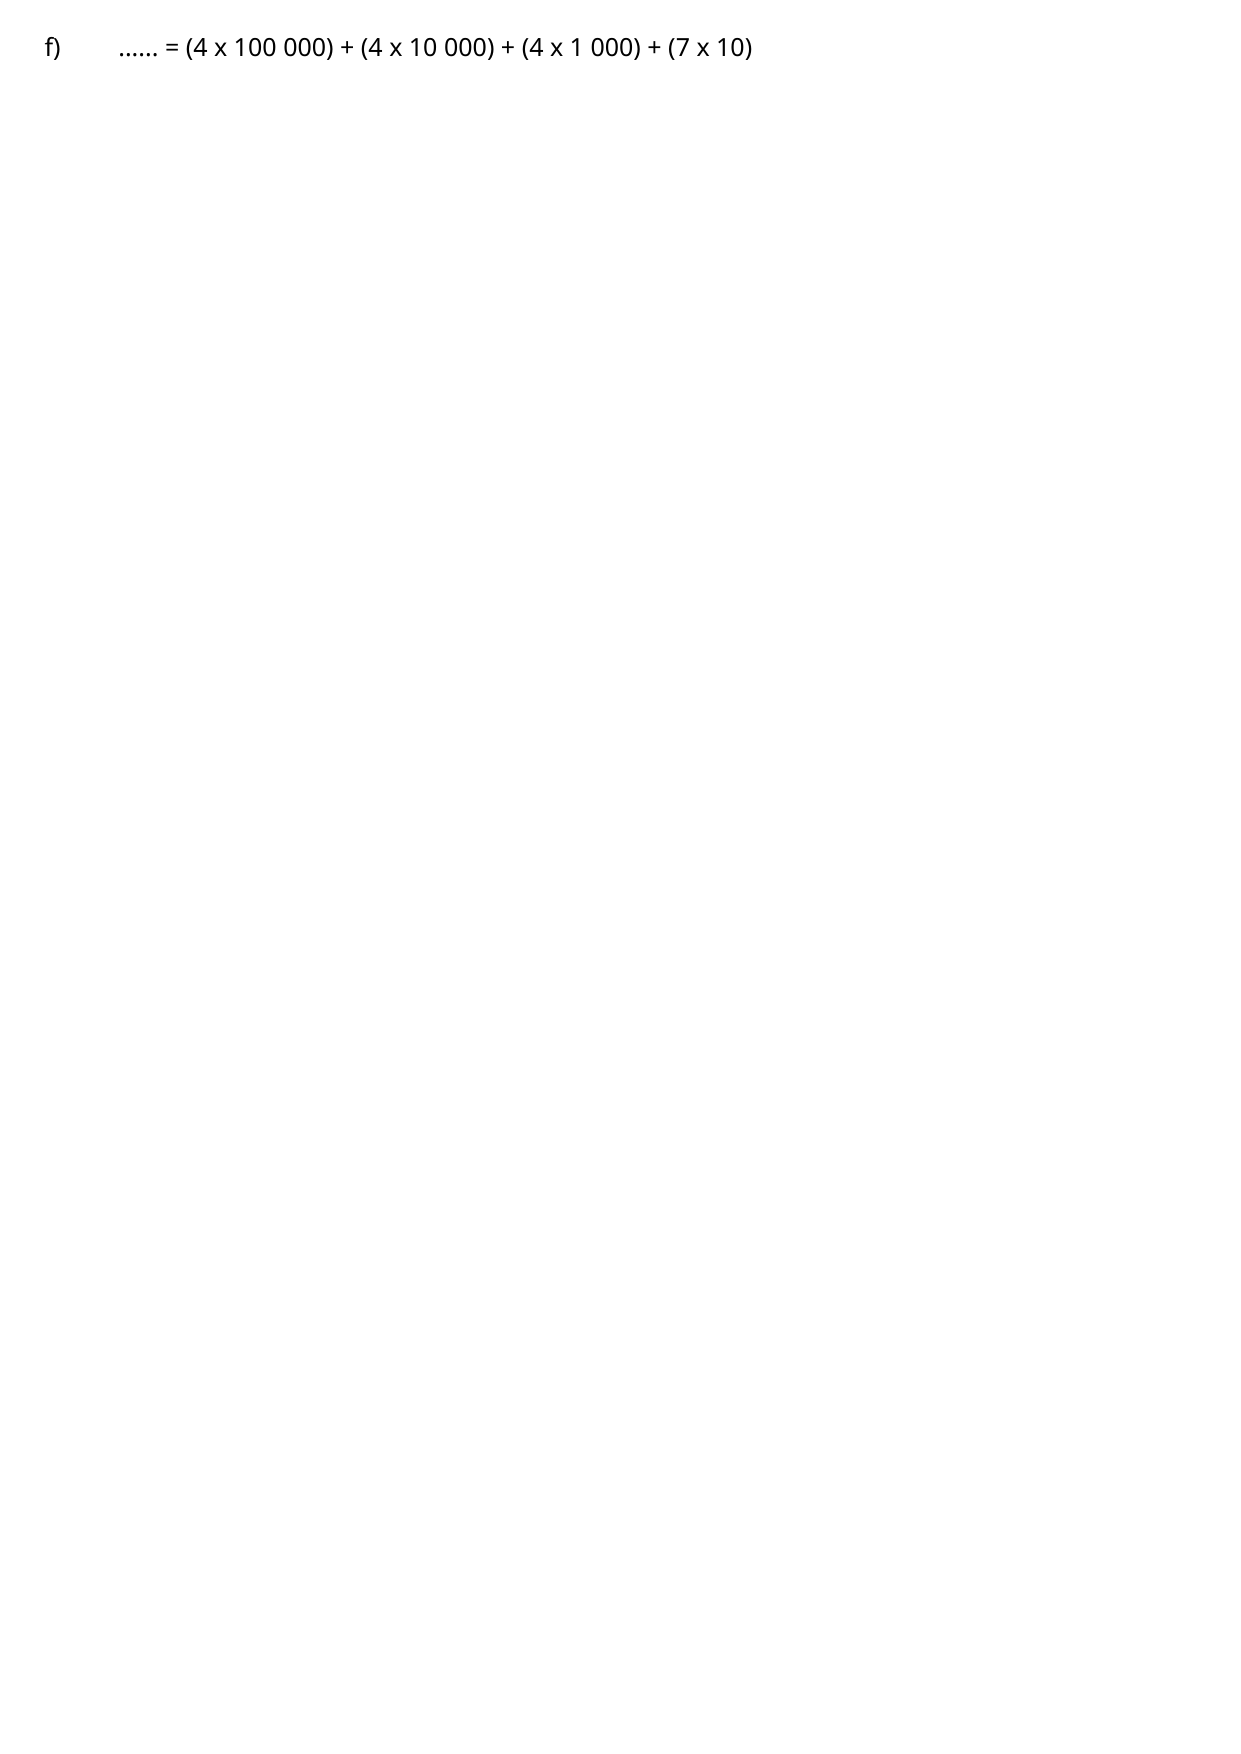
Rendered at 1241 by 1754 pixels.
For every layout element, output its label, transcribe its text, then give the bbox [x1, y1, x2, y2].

text f) ...... = (4 x 100 000) + (4 x 10 000) + (4 x 1 000) + (7 x 10) [44, 29, 1196, 64]
